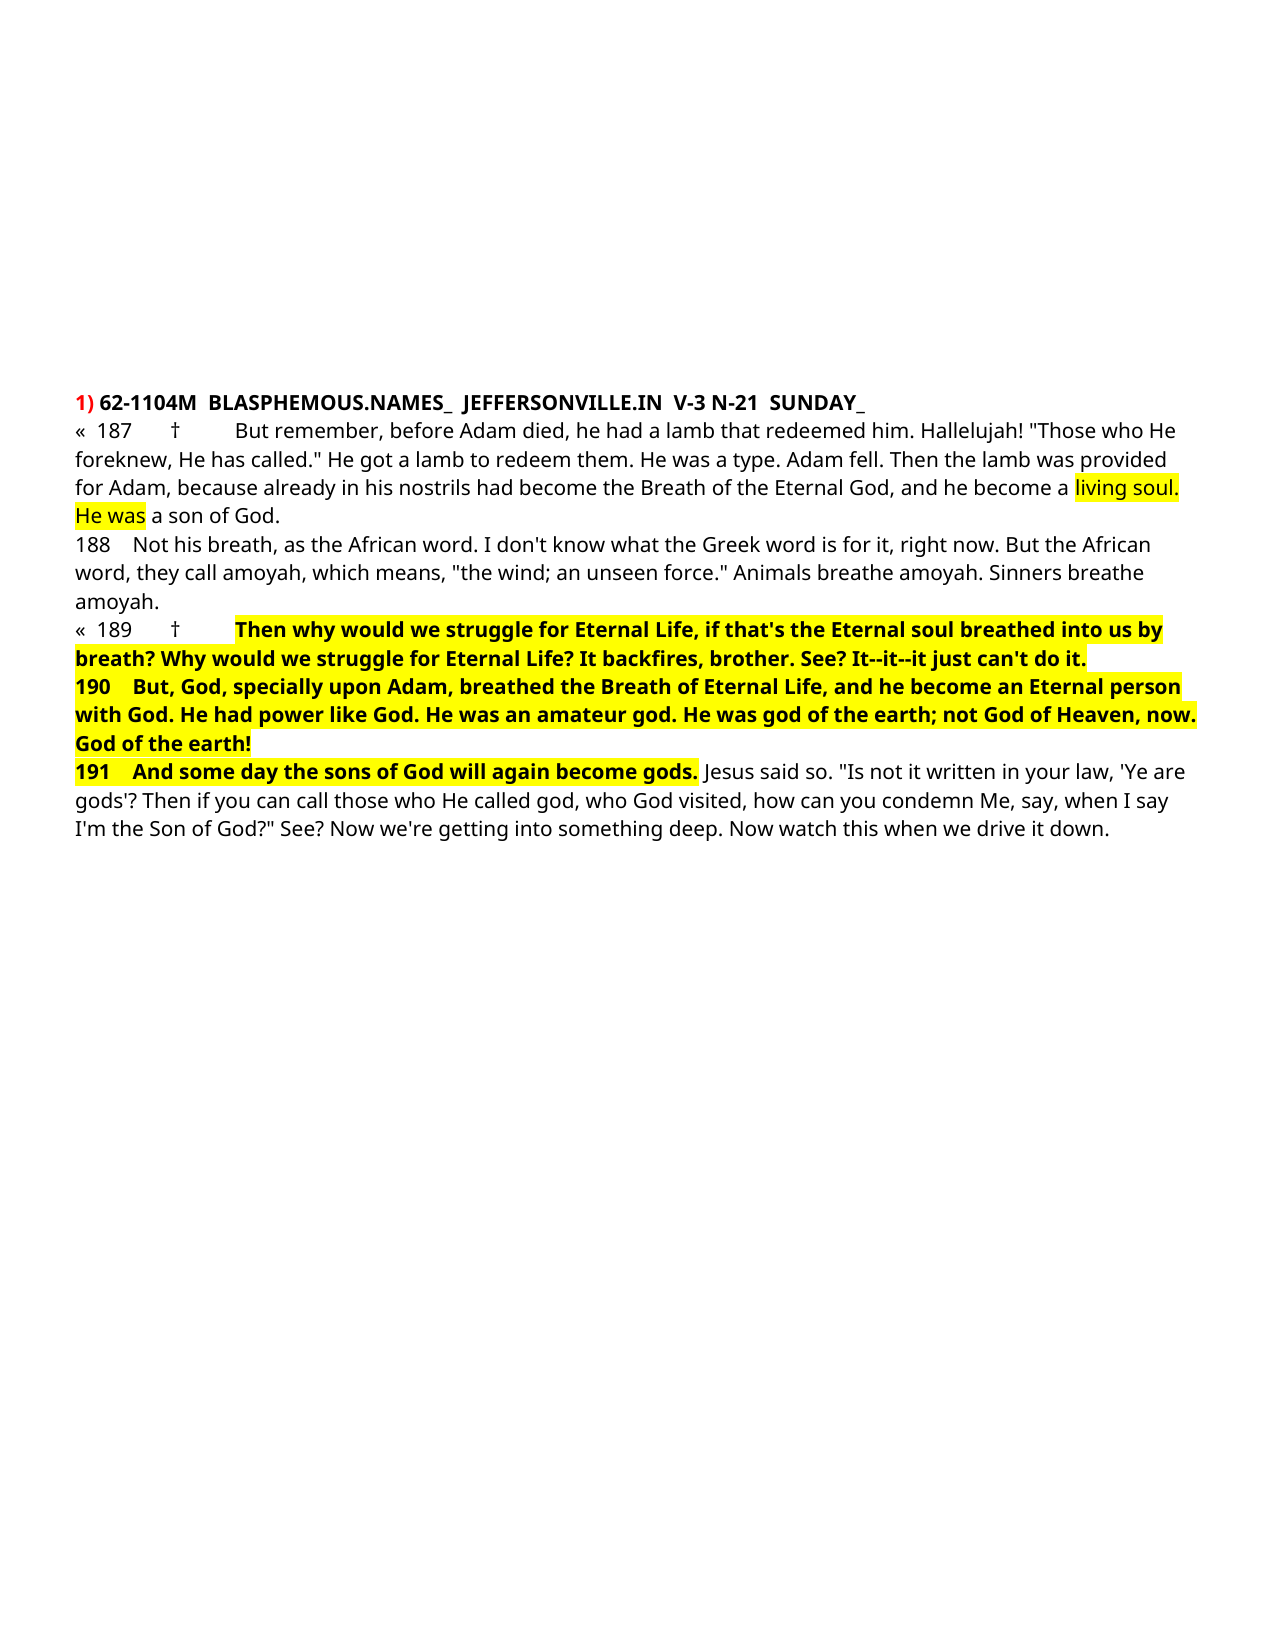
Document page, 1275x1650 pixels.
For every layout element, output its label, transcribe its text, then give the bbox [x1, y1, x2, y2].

text 188 Not his breath, as the African word. I don't know what the Greek word is for it, right now. But the African word, they call amoyah, which means, "the wind; an unseen force." Animals breathe amoyah. Sinners breathe amoyah. [75, 530, 1200, 615]
text « 187 † But remember, before Adam died, he had a lamb that redeemed him. Hallelujah! "Those who He foreknew, He has called." He got a lamb to redeem them. He was a type. Adam fell. Then the lamb was provided for Adam, because already in his nostrils had become the Breath of the Eternal God, and he become a living soul. He was a son of God. [75, 416, 1200, 530]
text 190 But, God, specially upon Adam, breathed the Breath of Eternal Life, and he become an Eternal person with God. He had power like God. He was an amateur god. He was god of the earth; not God of Heaven, now. God of the earth! [251, 672, 1200, 757]
text 191 And some day the sons of God will again become gods. Jesus said so. "Is not it written in your law, 'Ye are gods'? Then if you can call those who He called god, who God visited, how can you condemn Me, say, when I say I'm the Son of God?" See? Now we're getting into something deep. Now watch this when we drive it down. [75, 757, 1200, 843]
text 1) 62-1104M BLASPHEMOUS.NAMES_ JEFFERSONVILLE.IN V-3 N-21 SUNDAY_ [75, 388, 1200, 416]
